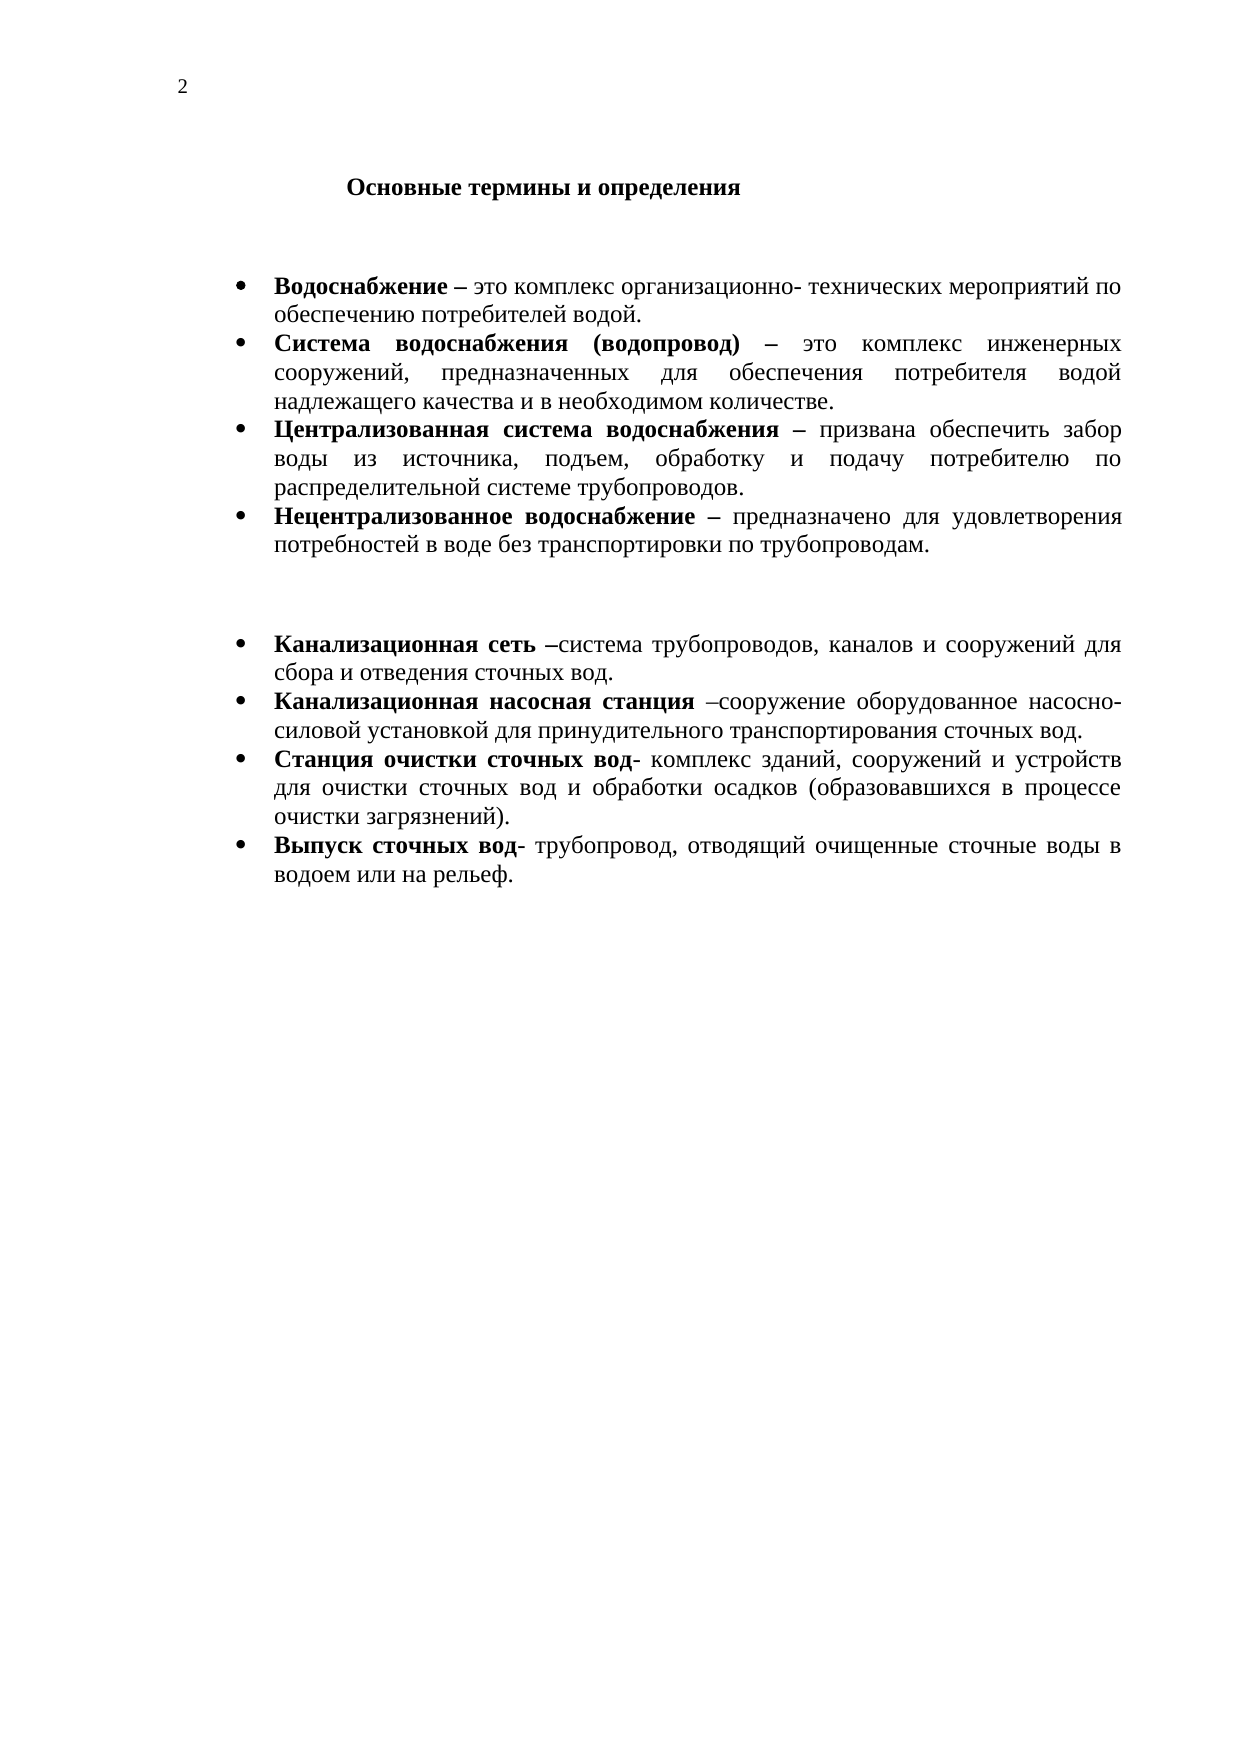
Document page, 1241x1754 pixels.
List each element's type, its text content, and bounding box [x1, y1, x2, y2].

list Централизованная система водоснабжения – призвана обеспечить забор воды из источника, подъем, обработку и подачу потребителю по распределительной системе трубопроводов. [236, 414, 1122, 501]
list Станция очистки сточных вод- комплекс зданий, сооружений и устройств для очистки сточных вод и обработки осадков (образовавшихся в процессе очистки загрязнений). [236, 744, 1122, 830]
list Нецентрализованное водоснабжение – предназначено для удовлетворения потребностей в воде без транспортировки по трубопроводам. [236, 501, 1122, 558]
list Система водоснабжения (водопровод) – это комплекс инженерных сооружений, предназначенных для обеспечения потребителя водой надлежащего качества и в необходимом количестве. [236, 328, 1122, 414]
text Основные термины и определения [177, 172, 1122, 200]
list Канализационная сеть –система трубопроводов, каналов и сооружений для сбора и отведения сточных вод. [236, 629, 1122, 686]
list Канализационная насосная станция –сооружение оборудованное насосно- силовой установкой для принудительного транспортирования сточных вод. [236, 686, 1122, 744]
list Выпуск сточных вод- трубопровод, отводящий очищенные сточные воды в водоем или на рельеф. [236, 830, 1122, 887]
list Водоснабжение – это комплекс организационно- технических мероприятий по обеспечению потребителей водой. [236, 271, 1122, 328]
